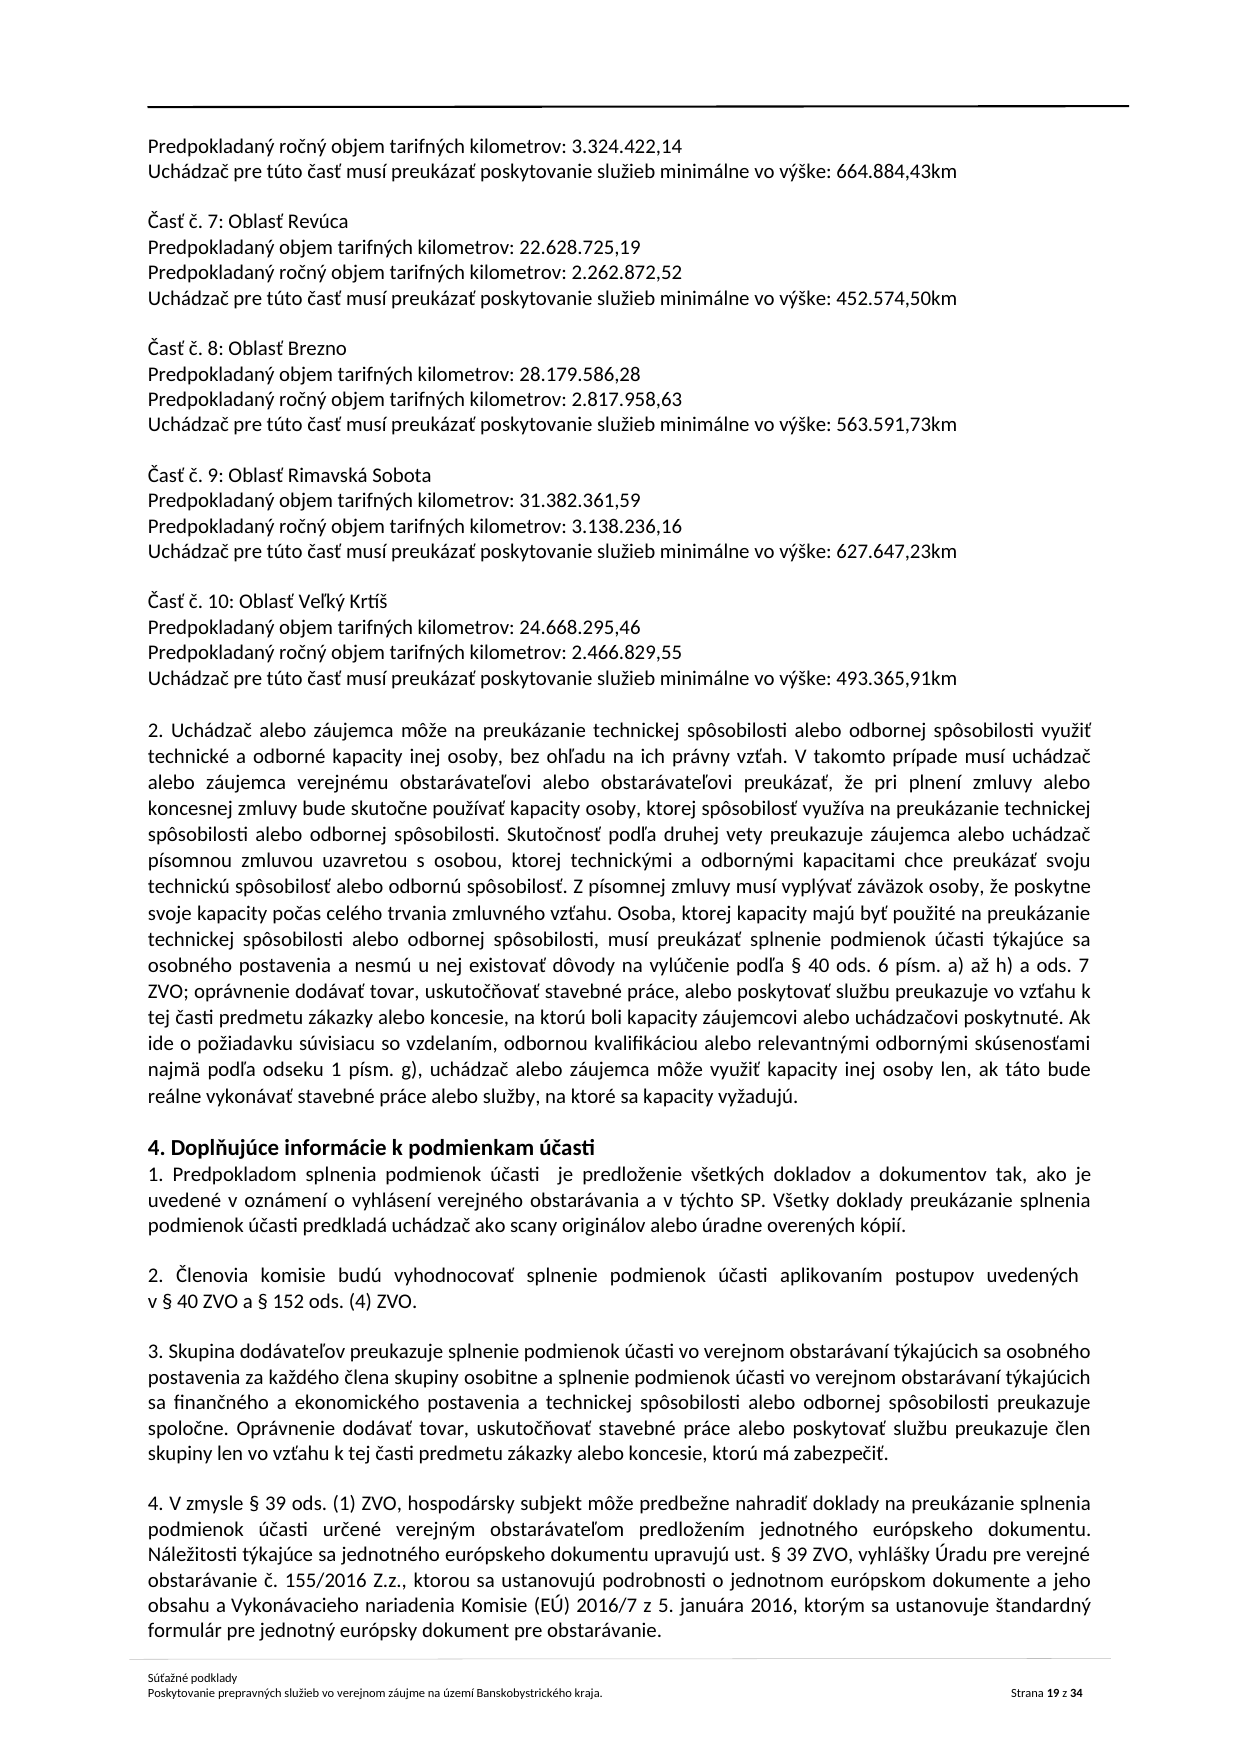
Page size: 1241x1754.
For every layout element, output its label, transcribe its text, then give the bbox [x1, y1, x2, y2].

text 3. Skupina dodávateľov preukazuje splnenie podmienok účasti vo verejnom obstarávaní týkajúcich sa osobného postavenia za každého člena skupiny osobitne a splnenie podmienok účasti vo verejnom obstarávaní týkajúcich sa finančného a ekonomického postavenia a technickej spôsobilosti alebo odbornej spôsobilosti preukazuje spoločne. Oprávnenie dodávať tovar, uskutočňovať stavebné práce alebo poskytovať službu preukazuje člen skupiny len vo vzťahu k tej časti predmetu zákazky alebo koncesie, ktorú má zabezpečiť. [148, 1338, 1092, 1466]
text Predpokladaný ročný objem tarifných kilometrov: 2.466.829,55 [148, 639, 1092, 665]
text Predpokladaný objem tarifných kilometrov: 24.668.295,46 [148, 614, 1092, 639]
text Uchádzač pre túto časť musí preukázať poskytovanie služieb minimálne vo výške: 452.574,50km [148, 285, 1092, 310]
text Uchádzač pre túto časť musí preukázať poskytovanie služieb minimálne vo výške: 664.884,43km [148, 158, 1092, 184]
text Časť č. 7: Oblasť Revúca [148, 209, 1092, 234]
text Predpokladaný objem tarifných kilometrov: 22.628.725,19 [148, 234, 1092, 259]
text Predpokladaný ročný objem tarifných kilometrov: 3.138.236,16 [148, 513, 1092, 538]
text 2. Uchádzač alebo záujemca môže na preukázanie technickej spôsobilosti alebo odbornej spôsobilosti využiť technické a odborné kapacity inej osoby, bez ohľadu na ich právny vzťah. V takomto prípade musí uchádzač alebo záujemca verejnému obstarávateľovi alebo obstarávateľovi preukázať, že pri plnení zmluvy alebo koncesnej zmluvy bude skutočne používať kapacity osoby, ktorej spôsobilosť využíva na preukázanie technickej spôsobilosti alebo odbornej spôsobilosti. Skutočnosť podľa druhej vety preukazuje záujemca alebo uchádzač písomnou zmluvou uzavretou s osobou, ktorej technickými a odbornými kapacitami chce preukázať svoju technickú spôsobilosť alebo odbornú spôsobilosť. Z písomnej zmluvy musí vyplývať záväzok osoby, že poskytne svoje kapacity počas celého trvania zmluvného vzťahu. Osoba, ktorej kapacity majú byť použité na preukázanie technickej spôsobilosti alebo odbornej spôsobilosti, musí preukázať splnenie podmienok účasti týkajúce sa osobného postavenia a nesmú u nej existovať dôvody na vylúčenie podľa § 40 ods. 6 písm. a) až h) a ods. 7 ZVO; oprávnenie dodávať tovar, uskutočňovať stavebné práce, alebo poskytovať službu preukazuje vo vzťahu k tej časti predmetu zákazky alebo koncesie, na ktorú boli kapacity záujemcovi alebo uchádzačovi poskytnuté. Ak ide o požiadavku súvisiacu so vzdelaním, odbornou kvalifikáciou alebo relevantnými odbornými skúsenosťami najmä podľa odseku 1 písm. g), uchádzač alebo záujemca môže využiť kapacity inej osoby len, ak táto bude reálne vykonávať stavebné práce alebo služby, na ktoré sa kapacity vyžadujú. [148, 716, 1092, 1108]
text 1. Predpokladom splnenia podmienok účasti je predloženie všetkých dokladov a dokumentov tak, ako je uvedené v oznámení o vyhlásení verejného obstarávania a v týchto SP. Všetky doklady preukázanie splnenia podmienok účasti predkladá uchádzač ako scany originálov alebo úradne overených kópií. [148, 1161, 1092, 1238]
text Uchádzač pre túto časť musí preukázať poskytovanie služieb minimálne vo výške: 563.591,73km [148, 412, 1092, 437]
text Predpokladaný objem tarifných kilometrov: 31.382.361,59 [148, 487, 1092, 513]
text Predpokladaný ročný objem tarifných kilometrov: 2.817.958,63 [148, 386, 1092, 412]
text 4. V zmysle § 39 ods. (1) ZVO, hospodársky subjekt môže predbežne nahradiť doklady na preukázanie splnenia podmienok účasti určené verejným obstarávateľom predložením jednotného európskeho dokumentu. Náležitosti týkajúce sa jednotného európskeho dokumentu upravujú ust. § 39 ZVO, vyhlášky Úradu pre verejné obstarávanie č. 155/2016 Z.z., ktorou sa ustanovujú podrobnosti o jednotnom európskom dokumente a jeho obsahu a Vykonávacieho nariadenia Komisie (EÚ) 2016/7 z 5. januára 2016, ktorým sa ustanovuje štandardný formulár pre jednotný európsky dokument pre obstarávanie. [148, 1491, 1092, 1643]
text 4. Doplňujúce informácie k podmienkam účasti [148, 1133, 1092, 1161]
text Časť č. 8: Oblasť Brezno [148, 335, 1092, 361]
text Uchádzač pre túto časť musí preukázať poskytovanie služieb minimálne vo výške: 627.647,23km [148, 538, 1092, 564]
text Predpokladaný ročný objem tarifných kilometrov: 3.324.422,14 [148, 133, 1092, 158]
text Časť č. 10: Oblasť Veľký Krtíš [148, 589, 1092, 614]
text Časť č. 9: Oblasť Rimavská Sobota [148, 462, 1092, 487]
text 2. Členovia komisie budú vyhodnocovať splnenie podmienok účasti aplikovaním postupov uvedených v § 40 ZVO a § 152 ods. (4) ZVO. [148, 1263, 1092, 1313]
text Uchádzač pre túto časť musí preukázať poskytovanie služieb minimálne vo výške: 493.365,91km [148, 665, 1092, 691]
text Predpokladaný ročný objem tarifných kilometrov: 2.262.872,52 [148, 259, 1092, 285]
text Predpokladaný objem tarifných kilometrov: 28.179.586,28 [148, 361, 1092, 386]
